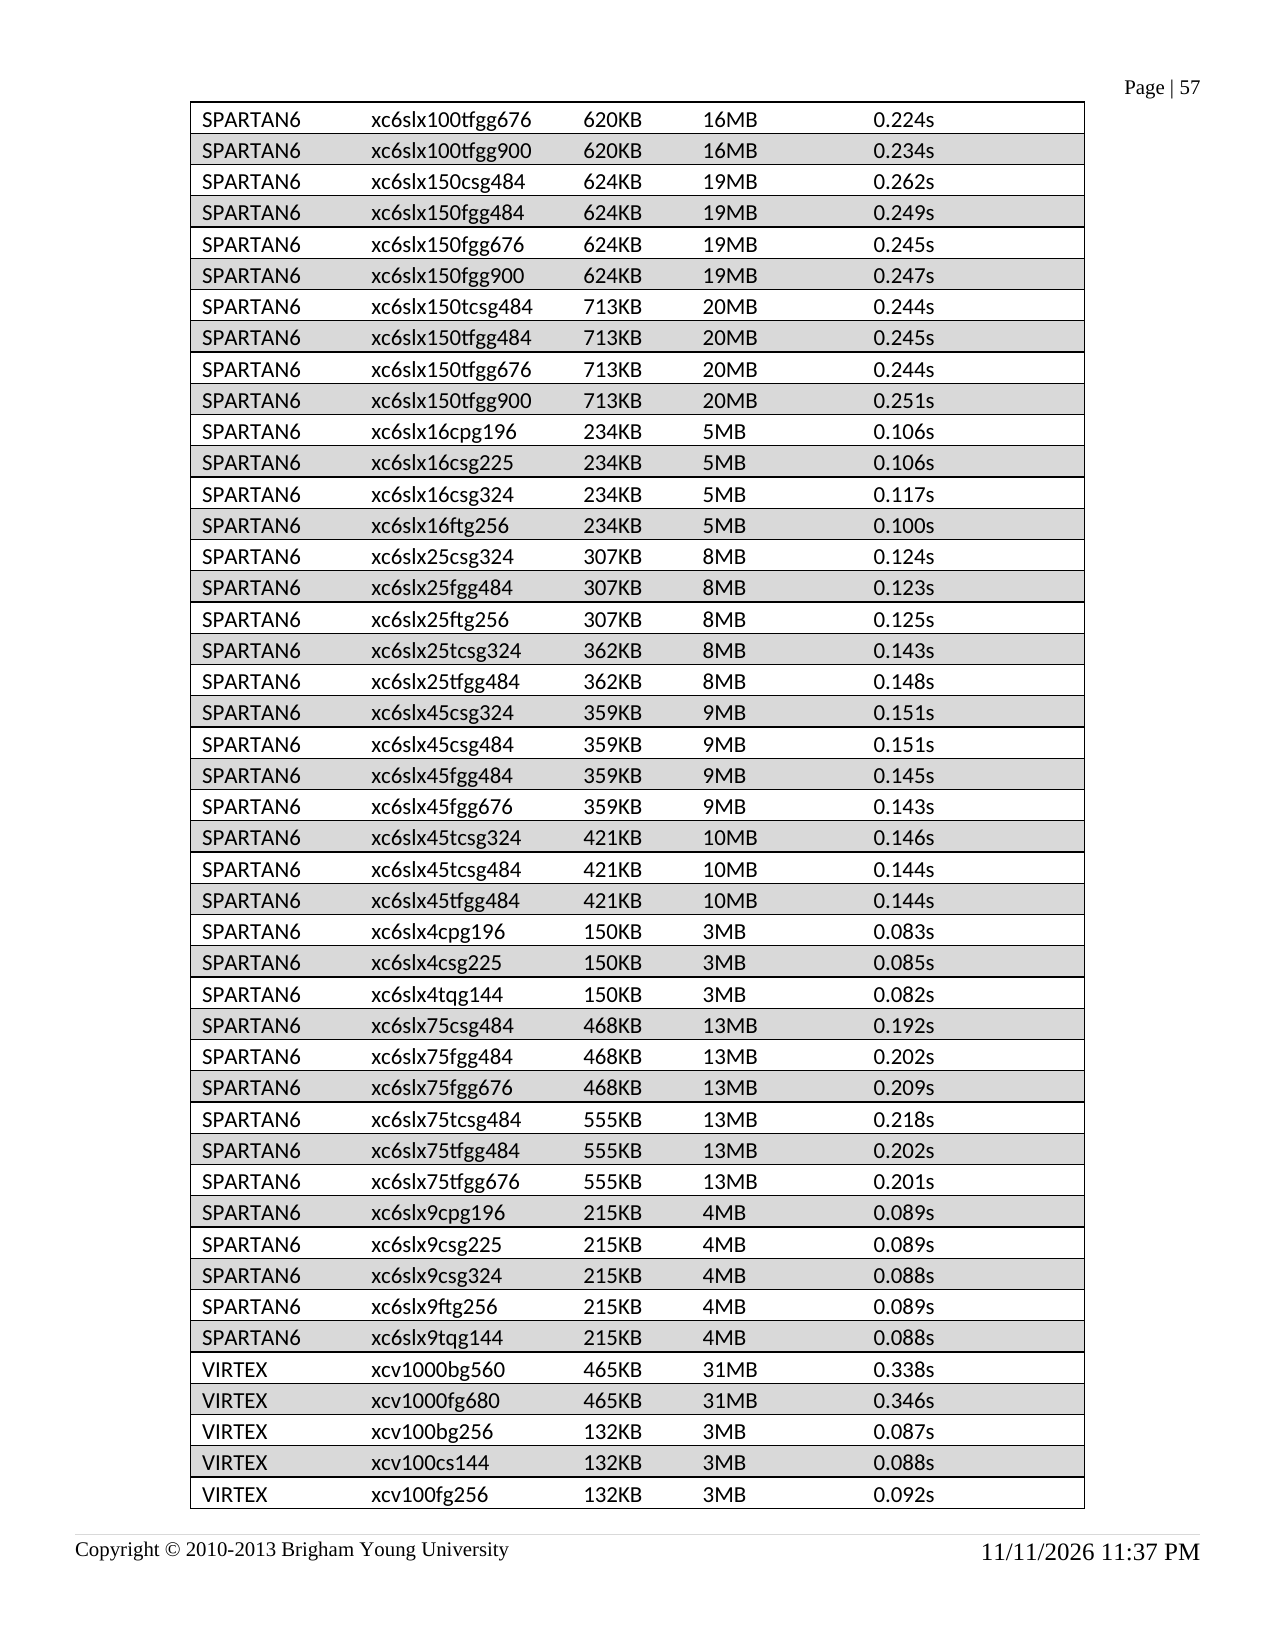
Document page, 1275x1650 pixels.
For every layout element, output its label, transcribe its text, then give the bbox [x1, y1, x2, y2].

table_cell 0.244s [862, 290, 1084, 320]
table_cell 465KB [572, 1384, 691, 1414]
table_cell VIRTEX [191, 1384, 360, 1414]
table_cell VIRTEX [191, 1415, 360, 1445]
table_cell 421KB [572, 821, 691, 851]
table_cell 10MB [691, 884, 862, 914]
table_cell SPARTAN6 [191, 603, 360, 633]
table_cell 0.123s [862, 571, 1084, 601]
table_cell 4MB [691, 1321, 862, 1351]
table_cell SPARTAN6 [191, 228, 360, 258]
table_cell 624KB [572, 165, 691, 195]
table_cell 13MB [691, 1009, 862, 1039]
table_cell 0.117s [862, 478, 1084, 508]
table_cell SPARTAN6 [191, 165, 360, 195]
table_cell xc6slx150tfgg900 [360, 384, 572, 414]
table_cell 0.249s [862, 196, 1084, 226]
table_cell xcv1000fg680 [360, 1384, 572, 1414]
table_cell 9MB [691, 759, 862, 789]
table_cell 307KB [572, 571, 691, 601]
table_cell 13MB [691, 1071, 862, 1101]
table_cell xc6slx25csg324 [360, 540, 572, 570]
table_cell xc6slx45csg484 [360, 728, 572, 758]
table_cell 0.143s [862, 634, 1084, 664]
table_cell 19MB [691, 196, 862, 226]
table_cell xc6slx4csg225 [360, 946, 572, 976]
table_cell SPARTAN6 [191, 103, 360, 133]
table_cell 234KB [572, 509, 691, 539]
table_cell SPARTAN6 [191, 1228, 360, 1258]
table_cell xc6slx16csg225 [360, 446, 572, 476]
table_cell 215KB [572, 1228, 691, 1258]
table_cell 234KB [572, 478, 691, 508]
table_cell 0.088s [862, 1446, 1084, 1476]
table_cell 0.234s [862, 134, 1084, 164]
table_cell SPARTAN6 [191, 696, 360, 726]
table_cell 132KB [572, 1415, 691, 1445]
table_cell 620KB [572, 103, 691, 133]
table_cell SPARTAN6 [191, 196, 360, 226]
table_cell xcv100bg256 [360, 1415, 572, 1445]
table_cell 13MB [691, 1165, 862, 1195]
table_cell SPARTAN6 [191, 853, 360, 883]
table_cell 0.092s [862, 1478, 1084, 1508]
table_cell xc6slx4tqg144 [360, 978, 572, 1008]
table_cell 132KB [572, 1446, 691, 1476]
table_cell SPARTAN6 [191, 134, 360, 164]
table_cell SPARTAN6 [191, 415, 360, 445]
table_cell 0.262s [862, 165, 1084, 195]
table_cell 359KB [572, 728, 691, 758]
table_cell 0.146s [862, 821, 1084, 851]
table_cell SPARTAN6 [191, 1103, 360, 1133]
table_cell 3MB [691, 1446, 862, 1476]
table_cell 9MB [691, 790, 862, 820]
table_cell xc6slx45csg324 [360, 696, 572, 726]
table_cell 150KB [572, 946, 691, 976]
table_cell 3MB [691, 1415, 862, 1445]
table_cell 0.088s [862, 1321, 1084, 1351]
table_cell SPARTAN6 [191, 321, 360, 351]
table_cell 150KB [572, 915, 691, 945]
table_cell 8MB [691, 634, 862, 664]
table_cell SPARTAN6 [191, 915, 360, 945]
table_cell 234KB [572, 415, 691, 445]
table_cell xc6slx9csg324 [360, 1259, 572, 1289]
table_cell xc6slx45tcsg484 [360, 853, 572, 883]
table_cell SPARTAN6 [191, 1321, 360, 1351]
table_cell SPARTAN6 [191, 1196, 360, 1226]
table_cell xc6slx100tfgg676 [360, 103, 572, 133]
table_cell 31MB [691, 1353, 862, 1383]
table_cell 5MB [691, 446, 862, 476]
table_cell 555KB [572, 1134, 691, 1164]
table_cell 0.218s [862, 1103, 1084, 1133]
table_cell xcv1000bg560 [360, 1353, 572, 1383]
table_cell 132KB [572, 1478, 691, 1508]
table_cell 0.202s [862, 1040, 1084, 1070]
table_cell SPARTAN6 [191, 259, 360, 289]
table_cell 0.125s [862, 603, 1084, 633]
table_cell SPARTAN6 [191, 384, 360, 414]
table_cell xc6slx75fgg484 [360, 1040, 572, 1070]
table_cell 307KB [572, 603, 691, 633]
table_cell 0.151s [862, 696, 1084, 726]
table_cell SPARTAN6 [191, 978, 360, 1008]
table_cell xc6slx75tfgg484 [360, 1134, 572, 1164]
table_cell 4MB [691, 1290, 862, 1320]
table_cell VIRTEX [191, 1353, 360, 1383]
table_cell 19MB [691, 228, 862, 258]
table_cell 713KB [572, 321, 691, 351]
table_cell xc6slx9csg225 [360, 1228, 572, 1258]
table_cell 0.083s [862, 915, 1084, 945]
table_cell 13MB [691, 1134, 862, 1164]
table_cell 421KB [572, 853, 691, 883]
table_cell 362KB [572, 634, 691, 664]
table_cell 19MB [691, 165, 862, 195]
table_cell 19MB [691, 259, 862, 289]
table_cell 4MB [691, 1228, 862, 1258]
table_cell SPARTAN6 [191, 946, 360, 976]
table_cell xc6slx16csg324 [360, 478, 572, 508]
table_cell 0.089s [862, 1196, 1084, 1226]
table_cell xc6slx150fgg900 [360, 259, 572, 289]
table_cell 359KB [572, 759, 691, 789]
table_cell 9MB [691, 728, 862, 758]
table_cell 8MB [691, 571, 862, 601]
table_cell xc6slx25fgg484 [360, 571, 572, 601]
table_cell 359KB [572, 696, 691, 726]
table_cell 215KB [572, 1196, 691, 1226]
table_cell 150KB [572, 978, 691, 1008]
table_cell SPARTAN6 [191, 634, 360, 664]
table_cell 0.244s [862, 353, 1084, 383]
table_cell 307KB [572, 540, 691, 570]
table_cell 3MB [691, 1478, 862, 1508]
table_cell 0.202s [862, 1134, 1084, 1164]
table_cell 468KB [572, 1009, 691, 1039]
table_cell 16MB [691, 134, 862, 164]
table_cell 20MB [691, 384, 862, 414]
table_cell 5MB [691, 509, 862, 539]
table_cell 0.085s [862, 946, 1084, 976]
table_cell 362KB [572, 665, 691, 695]
table_cell 0.251s [862, 384, 1084, 414]
table_cell 5MB [691, 478, 862, 508]
table_cell 0.151s [862, 728, 1084, 758]
table_cell 9MB [691, 696, 862, 726]
table_cell SPARTAN6 [191, 1259, 360, 1289]
table_cell xc6slx150tcsg484 [360, 290, 572, 320]
table_cell SPARTAN6 [191, 884, 360, 914]
table_cell xc6slx45fgg676 [360, 790, 572, 820]
table_cell xc6slx4cpg196 [360, 915, 572, 945]
table_cell SPARTAN6 [191, 540, 360, 570]
table_cell SPARTAN6 [191, 759, 360, 789]
table_cell 620KB [572, 134, 691, 164]
table_cell 3MB [691, 915, 862, 945]
table_cell 624KB [572, 196, 691, 226]
table_cell 0.106s [862, 446, 1084, 476]
table_cell SPARTAN6 [191, 1040, 360, 1070]
table_cell 0.089s [862, 1290, 1084, 1320]
table_cell 465KB [572, 1353, 691, 1383]
table_cell 0.148s [862, 665, 1084, 695]
table_cell 0.346s [862, 1384, 1084, 1414]
table_cell 0.089s [862, 1228, 1084, 1258]
table_cell 0.247s [862, 259, 1084, 289]
table_cell SPARTAN6 [191, 1290, 360, 1320]
table_cell 8MB [691, 603, 862, 633]
table_cell 0.144s [862, 884, 1084, 914]
table_cell SPARTAN6 [191, 571, 360, 601]
table_cell SPARTAN6 [191, 1009, 360, 1039]
table_cell xcv100cs144 [360, 1446, 572, 1476]
table_cell SPARTAN6 [191, 728, 360, 758]
table_cell xc6slx16ftg256 [360, 509, 572, 539]
table_cell xc6slx75csg484 [360, 1009, 572, 1039]
table_cell xc6slx45tfgg484 [360, 884, 572, 914]
table_cell 8MB [691, 540, 862, 570]
table_cell 215KB [572, 1259, 691, 1289]
table_cell 20MB [691, 321, 862, 351]
table_cell 0.106s [862, 415, 1084, 445]
table_cell 0.087s [862, 1415, 1084, 1445]
table_cell 8MB [691, 665, 862, 695]
table_cell xc6slx9ftg256 [360, 1290, 572, 1320]
table_cell 13MB [691, 1040, 862, 1070]
table_cell 713KB [572, 384, 691, 414]
table_cell SPARTAN6 [191, 1134, 360, 1164]
table_cell xc6slx100tfgg900 [360, 134, 572, 164]
table_cell 13MB [691, 1103, 862, 1133]
table_cell xc6slx75tfgg676 [360, 1165, 572, 1195]
table_cell 20MB [691, 290, 862, 320]
table_cell 624KB [572, 228, 691, 258]
table_cell xc6slx150csg484 [360, 165, 572, 195]
table_cell 234KB [572, 446, 691, 476]
table_cell 468KB [572, 1040, 691, 1070]
table_cell SPARTAN6 [191, 665, 360, 695]
table_cell 0.245s [862, 321, 1084, 351]
table_cell 31MB [691, 1384, 862, 1414]
table_cell 421KB [572, 884, 691, 914]
table_cell 0.224s [862, 103, 1084, 133]
table_cell 215KB [572, 1290, 691, 1320]
table_cell 555KB [572, 1165, 691, 1195]
table_cell 0.245s [862, 228, 1084, 258]
table_cell 0.192s [862, 1009, 1084, 1039]
table_cell 0.338s [862, 1353, 1084, 1383]
table_cell 0.143s [862, 790, 1084, 820]
table_cell 215KB [572, 1321, 691, 1351]
table_cell 0.209s [862, 1071, 1084, 1101]
table_cell 10MB [691, 853, 862, 883]
table_cell 5MB [691, 415, 862, 445]
table_cell 20MB [691, 353, 862, 383]
table_cell 3MB [691, 978, 862, 1008]
table_cell xc6slx150fgg484 [360, 196, 572, 226]
table_cell xc6slx25tcsg324 [360, 634, 572, 664]
table_cell xc6slx45tcsg324 [360, 821, 572, 851]
table_cell 359KB [572, 790, 691, 820]
table_cell xc6slx75fgg676 [360, 1071, 572, 1101]
table_cell SPARTAN6 [191, 1165, 360, 1195]
table_cell 0.144s [862, 853, 1084, 883]
table_cell xc6slx25tfgg484 [360, 665, 572, 695]
table_cell xc6slx150tfgg484 [360, 321, 572, 351]
table_cell xc6slx16cpg196 [360, 415, 572, 445]
table_cell 4MB [691, 1196, 862, 1226]
table_cell VIRTEX [191, 1446, 360, 1476]
table_cell SPARTAN6 [191, 478, 360, 508]
table_cell 0.201s [862, 1165, 1084, 1195]
table_cell VIRTEX [191, 1478, 360, 1508]
table_cell 468KB [572, 1071, 691, 1101]
table_cell SPARTAN6 [191, 821, 360, 851]
table_cell xc6slx9cpg196 [360, 1196, 572, 1226]
table_cell xc6slx150tfgg676 [360, 353, 572, 383]
table_cell xc6slx25ftg256 [360, 603, 572, 633]
table_cell 0.145s [862, 759, 1084, 789]
table_cell xc6slx150fgg676 [360, 228, 572, 258]
table_cell 713KB [572, 353, 691, 383]
table_cell 0.088s [862, 1259, 1084, 1289]
table_cell xc6slx45fgg484 [360, 759, 572, 789]
table_cell SPARTAN6 [191, 446, 360, 476]
table_cell 0.082s [862, 978, 1084, 1008]
table_cell 555KB [572, 1103, 691, 1133]
table_cell 0.124s [862, 540, 1084, 570]
table_cell 624KB [572, 259, 691, 289]
table_cell 713KB [572, 290, 691, 320]
table_cell SPARTAN6 [191, 353, 360, 383]
table_cell SPARTAN6 [191, 290, 360, 320]
table_cell xc6slx9tqg144 [360, 1321, 572, 1351]
table_cell xc6slx75tcsg484 [360, 1103, 572, 1133]
table_cell SPARTAN6 [191, 790, 360, 820]
table_cell xcv100fg256 [360, 1478, 572, 1508]
table_cell 3MB [691, 946, 862, 976]
table_cell 0.100s [862, 509, 1084, 539]
table_cell 10MB [691, 821, 862, 851]
table_cell 4MB [691, 1259, 862, 1289]
table_cell SPARTAN6 [191, 509, 360, 539]
table_cell SPARTAN6 [191, 1071, 360, 1101]
table_cell 16MB [691, 103, 862, 133]
